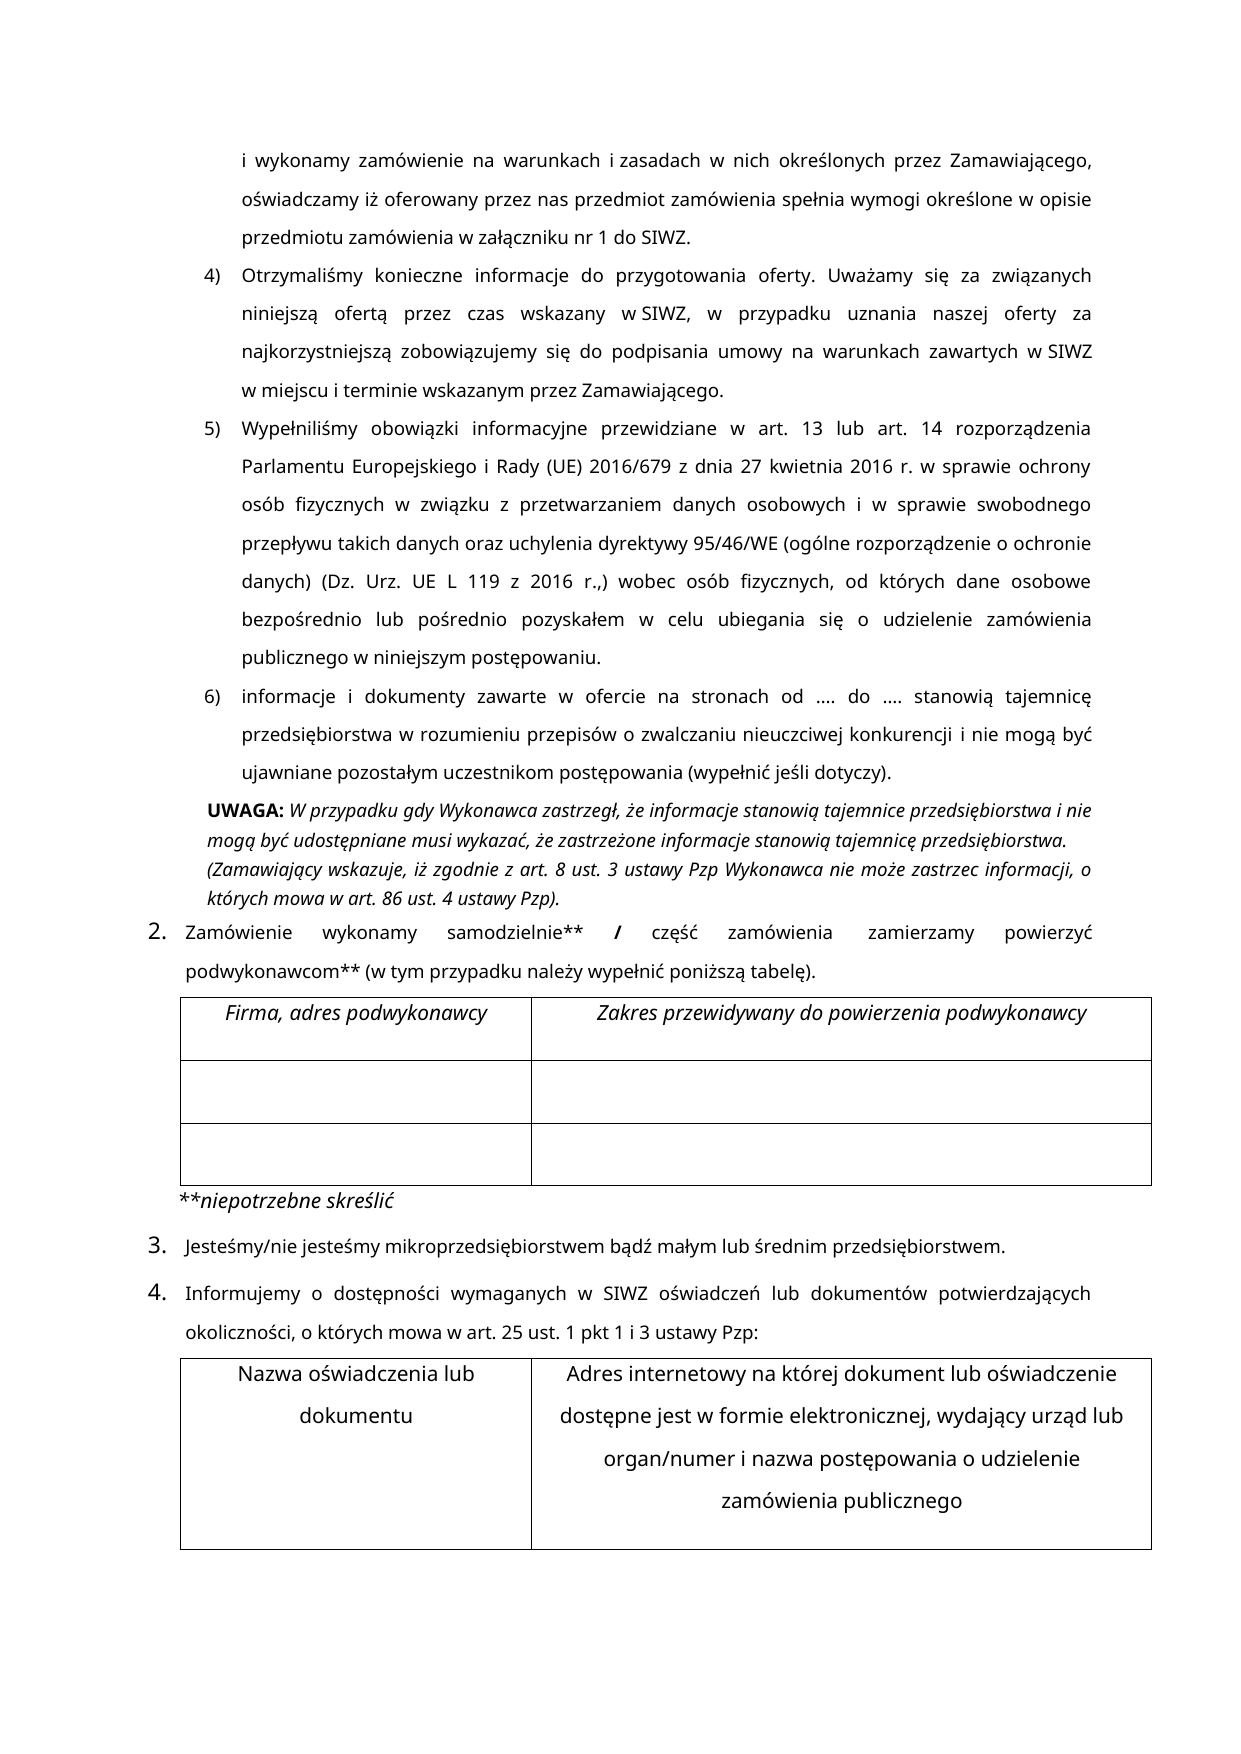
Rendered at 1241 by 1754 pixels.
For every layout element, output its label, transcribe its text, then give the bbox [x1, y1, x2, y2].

table_header Zakres przewidywany do powierzenia podwykonawcy [532, 998, 1151, 1060]
list Jesteśmy/nie jesteśmy mikroprzedsiębiorstwem bądź małym lub średnim przedsiębiorstwem. [148, 1228, 1092, 1260]
list Zamówienie wykonamy samodzielnie** / część zamówienia zamierzamy powierzyć podwykonawcom** (w tym przypadku należy wypełnić poniższą tabelę). [148, 915, 1092, 984]
list Informujemy o dostępności wymaganych w SIWZ oświadczeń lub dokumentów potwierdzających okoliczności, o których mowa w art. 25 ust. 1 pkt 1 i 3 ustawy Pzp: [148, 1275, 1092, 1345]
table_cell [532, 1124, 1151, 1185]
list Otrzymaliśmy konieczne informacje do przygotowania oferty. Uważamy się za związanych niniejszą ofertą przez czas wskazany w SIWZ, w przypadku uznania naszej oferty za najkorzystniejszą zobowiązujemy się do podpisania umowy na warunkach zawartych w SIWZ w miejscu i terminie wskazanym przez Zamawiającego. [204, 262, 1092, 403]
table_cell [181, 1124, 531, 1185]
table_header Adres internetowy na której dokument lub oświadczenie dostępne jest w formie elektronicznej, wydający urząd lub organ/numer i nazwa postępowania o udzielenie zamówienia publicznego [532, 1359, 1151, 1549]
table_cell [532, 1061, 1151, 1123]
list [204, 148, 1092, 250]
text UWAGA: W przypadku gdy Wykonawca zastrzegł, że informacje stanowią tajemnice przedsiębiorstwa i nie mogą być udostępniane musi wykazać, że zastrzeżone informacje stanowią tajemnicę przedsiębiorstwa. [207, 798, 1092, 852]
table_header Nazwa oświadczenia lub dokumentu [181, 1359, 531, 1549]
table_cell [181, 1061, 531, 1123]
table_header Firma, adres podwykonawcy [181, 998, 531, 1060]
text (Zamawiający wskazuje, iż zgodnie z art. 8 ust. 3 ustawy Pzp Wykonawca nie może zastrzec informacji, o których mowa w art. 86 ust. 4 ustawy Pzp). [207, 856, 1092, 911]
text **niepotrzebne skreślić [177, 1186, 1092, 1214]
list Wypełniliśmy obowiązki informacyjne przewidziane w art. 13 lub art. 14 rozporządzenia Parlamentu Europejskiego i Rady (UE) 2016/679 z dnia 27 kwietnia 2016 r. w sprawie ochrony osób fizycznych w związku z przetwarzaniem danych osobowych i w sprawie swobodnego przepływu takich danych oraz uchylenia dyrektywy 95/46/WE (ogólne rozporządzenie o ochronie danych) (Dz. Urz. UE L 119 z 2016 r.,) wobec osób fizycznych, od których dane osobowe bezpośrednio lub pośrednio pozyskałem w celu ubiegania się o udzielenie zamówienia publicznego w niniejszym postępowaniu. [204, 415, 1092, 670]
list informacje i dokumenty zawarte w ofercie na stronach od …. do …. stanowią tajemnicę przedsiębiorstwa w rozumieniu przepisów o zwalczaniu nieuczciwej konkurencji i nie mogą być ujawniane pozostałym uczestnikom postępowania (wypełnić jeśli dotyczy). [204, 683, 1092, 785]
